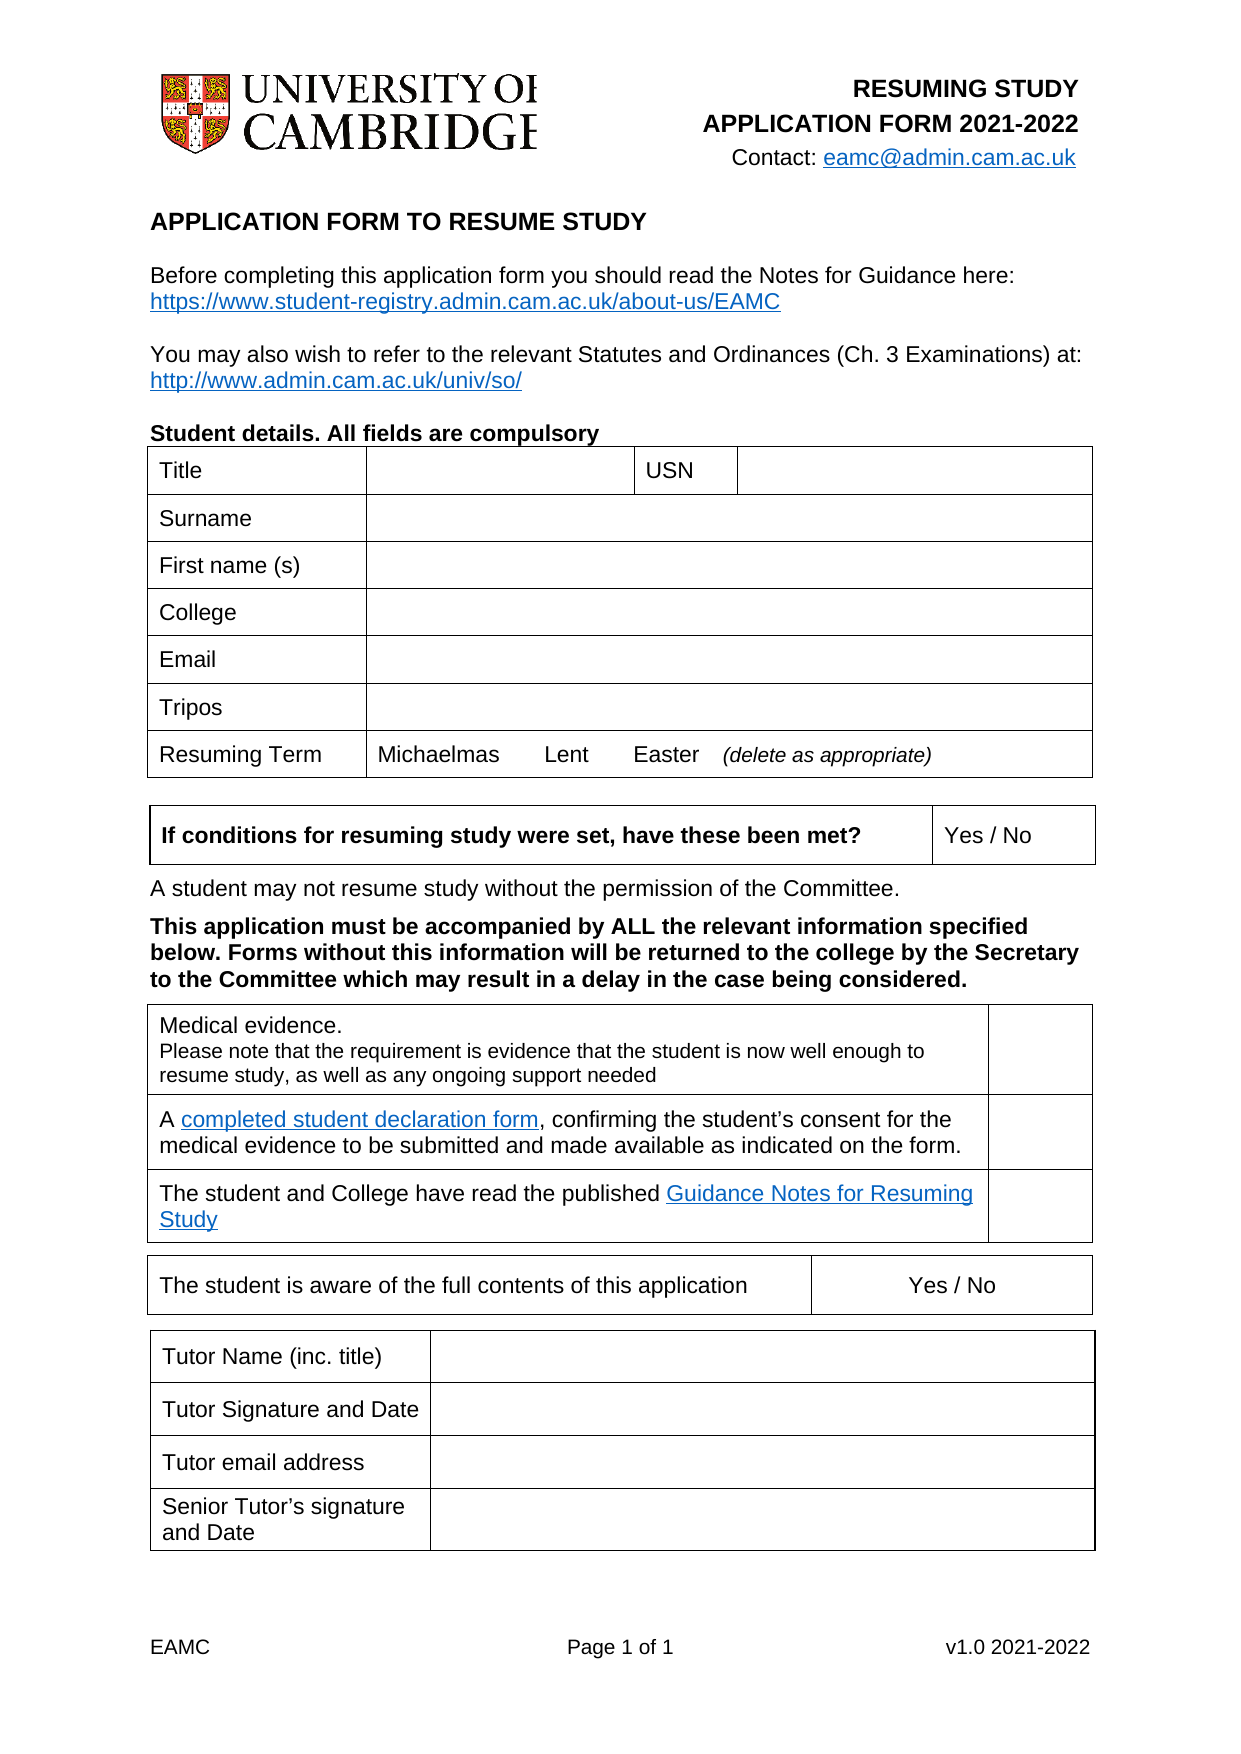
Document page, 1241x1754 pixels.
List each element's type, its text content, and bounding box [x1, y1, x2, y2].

table_header [989, 1005, 1092, 1094]
table_cell Tripos [148, 684, 366, 730]
text You may also wish to refer to the relevant Statutes and Ordinances (Ch. 3 Examinations) at: http://www.admin.cam.ac.uk/univ/so/ [150, 341, 1090, 393]
table_cell Tutor email address [151, 1436, 430, 1488]
text This application must be accompanied by ALL the relevant information specified below. Forms without this information will be returned to the college by the Secretary to the Committee which may result in a delay in the case being considered. [150, 913, 1090, 992]
table_cell Resuming Term [148, 731, 366, 777]
table_header USN [635, 447, 737, 493]
table_header Title [148, 447, 366, 493]
table_cell [989, 1170, 1092, 1242]
text Student details. All fields are compulsory [150, 420, 1090, 446]
table_header Medical evidence. Please note that the requirement is evidence that the student is now well enough to resume study, as well as any ongoing support needed [148, 1005, 988, 1094]
table_header The student is aware of the full contents of this application [148, 1256, 811, 1314]
table_cell [367, 495, 1092, 541]
table_cell Senior Tutor’s signature and Date [151, 1489, 430, 1550]
table_cell Michaelmas Lent Easter (delete as appropriate) [367, 731, 1092, 777]
table_header Tutor Name (inc. title) [151, 1331, 430, 1382]
table_cell [367, 636, 1092, 683]
text A student may not resume study without the permission of the Committee. [150, 874, 1090, 901]
table_header If conditions for resuming study were set, have these been met? [151, 806, 932, 864]
text Before completing this application form you should read the Notes for Guidance here: https://www.student-registry.admin.cam.ac.uk/about-us/EAMC [150, 262, 1090, 314]
table_header [431, 1331, 1094, 1382]
table_header Yes / No [933, 806, 1095, 864]
table_cell College [148, 589, 366, 635]
table_cell The student and College have read the published Guidance Notes for Resuming Study [148, 1170, 988, 1242]
picture [161, 73, 537, 154]
text APPLICATION FORM TO RESUME STUDY [150, 207, 1090, 235]
table_cell First name (s) [148, 542, 366, 588]
table_cell [367, 684, 1092, 730]
table_header [738, 447, 1092, 493]
table_header [367, 447, 634, 493]
table_cell [431, 1436, 1094, 1488]
table_cell A completed student declaration form, confirming the student’s consent for the medical evidence to be submitted and made available as indicated on the form. [148, 1095, 988, 1169]
table_cell Tutor Signature and Date [151, 1383, 430, 1435]
table_cell [367, 589, 1092, 635]
table_header Yes / No [812, 1256, 1092, 1314]
table_cell Email [148, 636, 366, 683]
table_cell Surname [148, 495, 366, 541]
table_cell [431, 1383, 1094, 1435]
table_cell [989, 1095, 1092, 1169]
table_cell [431, 1489, 1094, 1550]
table_cell [367, 542, 1092, 588]
